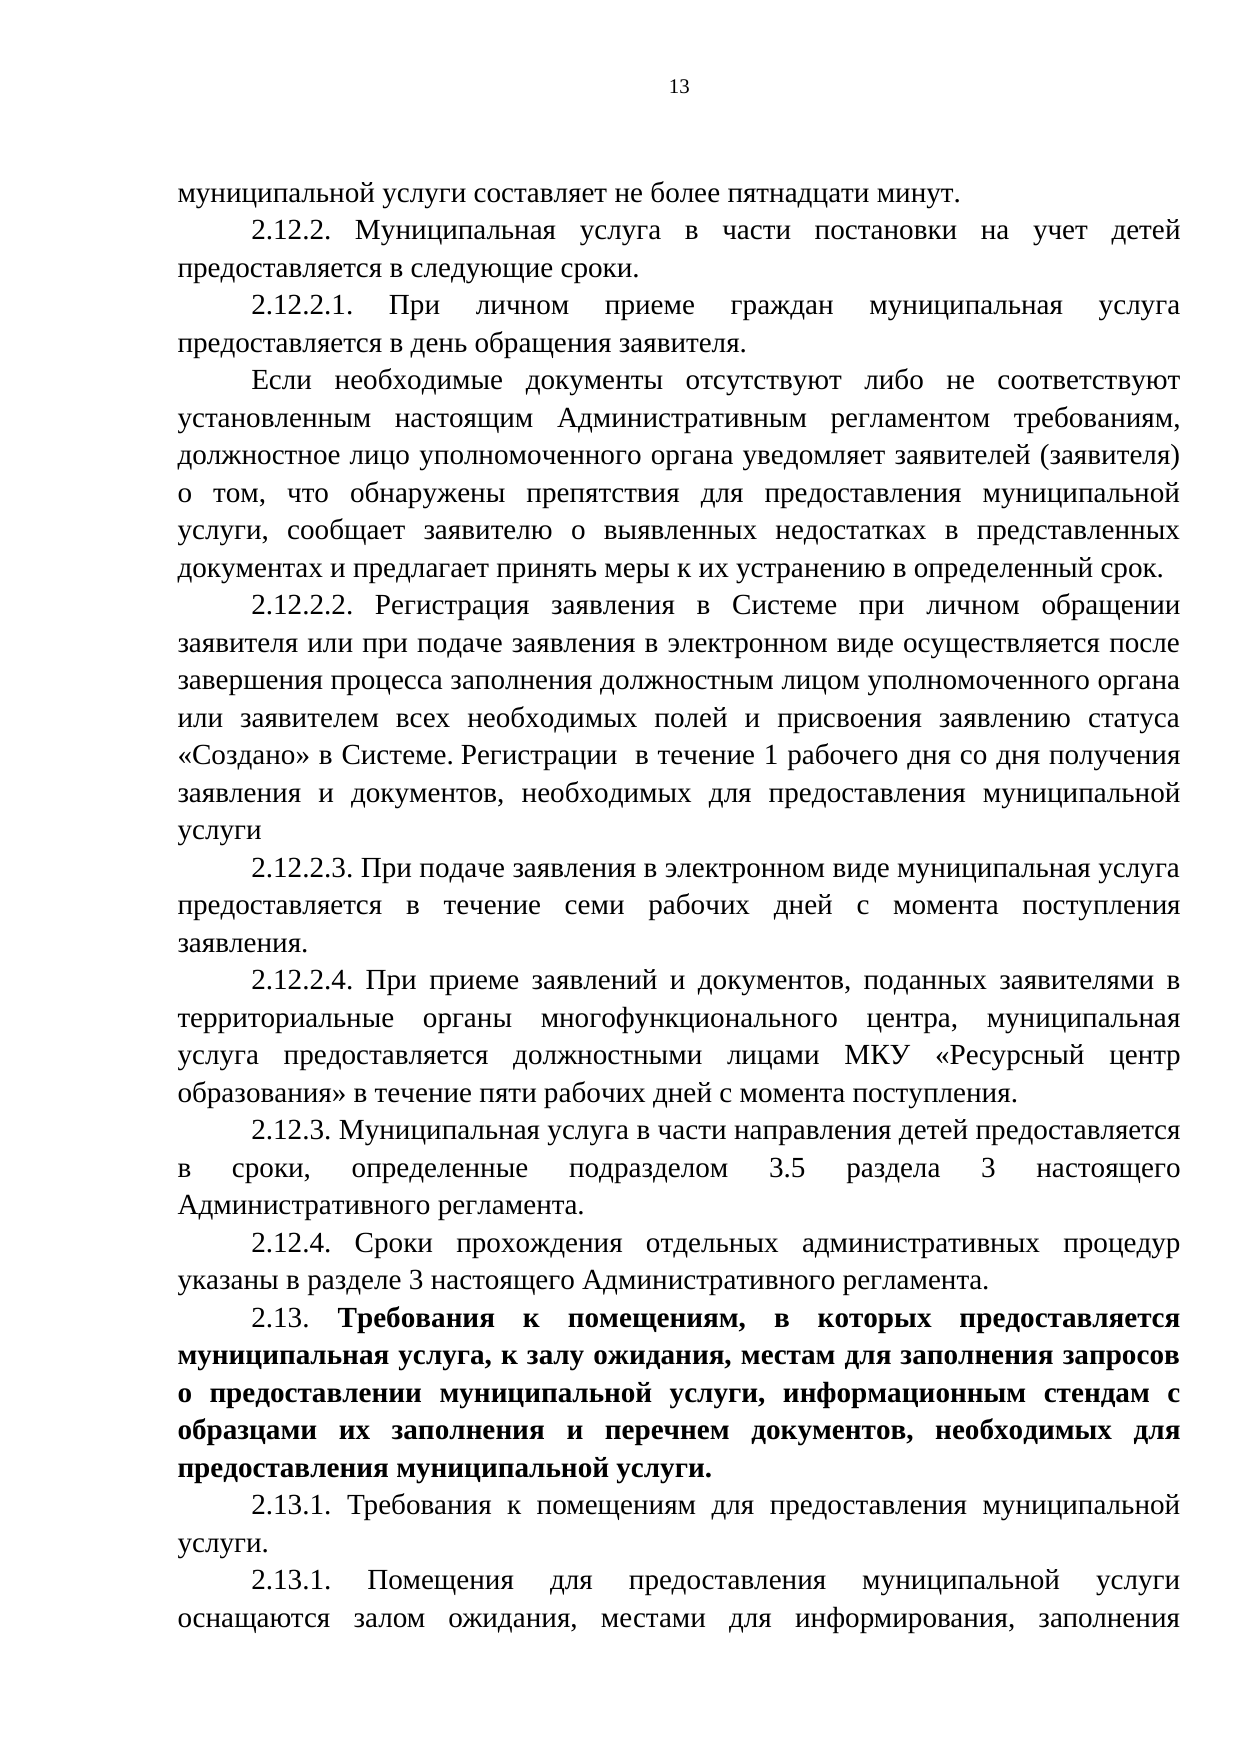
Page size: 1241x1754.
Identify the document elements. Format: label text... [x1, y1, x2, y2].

text 2.12.3. Муниципальная услуга в части направления детей предоставляется в сроки, определенные подразделом 3.5 раздела 3 настоящего Административного регламента. [177, 1108, 1181, 1221]
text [177, 171, 1181, 208]
text 2.12.2.2. Регистрация заявления в Системе при личном обращении заявителя или при подаче заявления в электронном виде осуществляется после завершения процесса заполнения должностным лицом уполномоченного органа или заявителем всех необходимых полей и присвоения заявлению статуса «Создано» в Системе. Регистрации в течение 1 рабочего дня со дня получения заявления и документов, необходимых для предоставления муниципальной услуги [177, 583, 1181, 846]
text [177, 1558, 1181, 1633]
text 2.12.4. Сроки прохождения отдельных административных процедур указаны в разделе 3 настоящего Административного регламента. [177, 1221, 1181, 1296]
text 2.13. Требования к помещениям, в которых предоставляется муниципальная услуга, к залу ожидания, местам для заполнения запросов о предоставлении муниципальной услуги, информационным стендам с образцами их заполнения и перечнем документов, необходимых для предоставления муниципальной услуги. [177, 1296, 1181, 1483]
text 2.12.2.1. При личном приеме граждан муниципальная услуга предоставляется в день обращения заявителя. [177, 283, 1181, 358]
text 2.12.2.3. При подаче заявления в электронном виде муниципальная услуга предоставляется в течение семи рабочих дней с момента поступления заявления. [177, 846, 1181, 958]
text Если необходимые документы отсутствуют либо не соответствуют установленным настоящим Административным регламентом требованиям, должностное лицо уполномоченного органа уведомляет заявителей (заявителя) о том, что обнаружены препятствия для предоставления муниципальной услуги, сообщает заявителю о выявленных недостатках в представленных документах и предлагает принять меры к их устранению в определенный срок. [177, 358, 1181, 583]
text 2.12.2. Муниципальная услуга в части постановки на учет детей предоставляется в следующие сроки. [177, 208, 1181, 283]
text 2.13.1. Требования к помещениям для предоставления муниципальной услуги. [177, 1483, 1181, 1558]
text 2.12.2.4. При приеме заявлений и документов, поданных заявителями в территориальные органы многофункционального центра, муниципальная услуга предоставляется должностными лицами МКУ «Ресурсный центр образования» в течение пяти рабочих дней с момента поступления. [177, 958, 1181, 1108]
